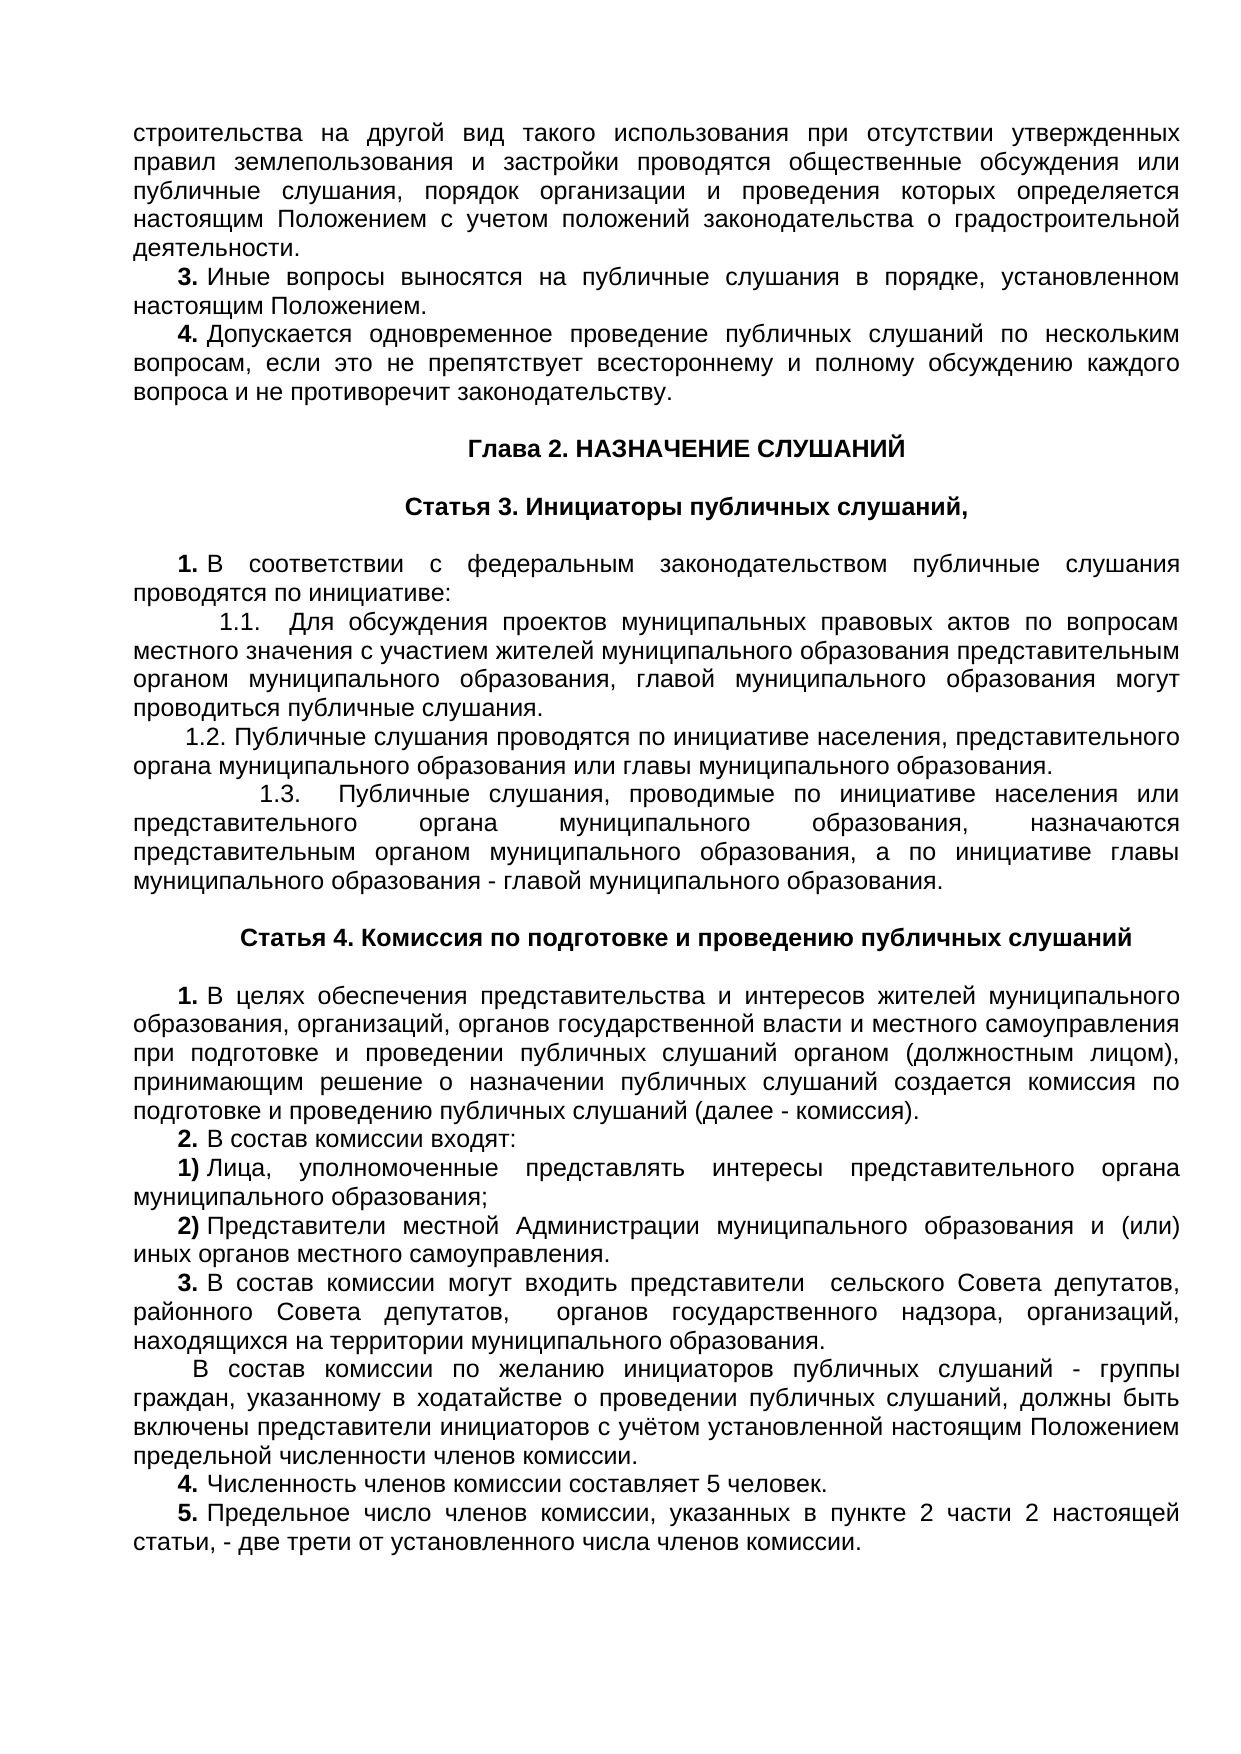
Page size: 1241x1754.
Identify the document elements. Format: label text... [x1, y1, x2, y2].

list Допускается одновременное проведение публичных слушаний по нескольким вопросам, если это не препятствует всестороннему и полному обсуждению каждого вопроса и не противоречит законодательству. [133, 319, 1181, 406]
list Численность членов комиссии составляет 5 человек. [133, 1469, 1181, 1498]
list Предельное число членов комиссии, указанных в пункте 2 части 2 настоящей статьи, - две трети от установленного числа членов комиссии. [133, 1498, 1181, 1556]
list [133, 118, 1181, 262]
text Статья 4. Комиссия по подготовке и проведению публичных слушаний [133, 923, 1181, 952]
list В состав комиссии могут входить представители сельского Совета депутатов, районного Совета депутатов, органов государственного надзора, организаций, находящихся на территории муниципального образования. [133, 1268, 1181, 1354]
list В соответствии с федеральным законодательством публичные слушания проводятся по инициативе: [133, 549, 1181, 607]
text 1.3. Публичные слушания, проводимые по инициативе населения или представительного органа муниципального образования, назначаются представительным органом муниципального образования, а по инициативе главы муниципального образования - главой муниципального образования. [133, 779, 1181, 894]
list В состав комиссии входят: [133, 1124, 1181, 1153]
list Представители местной Администрации муниципального образования и (или) иных органов местного самоуправления. [133, 1211, 1181, 1268]
text 1.1. Для обсуждения проектов муниципальных правовых актов по вопросам местного значения с участием жителей муниципального образования представительным органом муниципального образования, главой муниципального образования могут проводиться публичные слушания. [133, 607, 1181, 722]
text В состав комиссии по желанию инициаторов публичных слушаний - группы граждан, указанному в ходатайстве о проведении публичных слушаний, должны быть включены представители инициаторов с учётом установленной настоящим Положением предельной численности членов комиссии. [133, 1354, 1181, 1469]
text Статья 3. Инициаторы публичных слушаний, [133, 492, 1181, 521]
subtitle Глава 2. НАЗНАЧЕНИЕ СЛУШАНИЙ [133, 434, 1181, 463]
list Иные вопросы выносятся на публичные слушания в порядке, установленном настоящим Положением. [133, 262, 1181, 319]
list В целях обеспечения представительства и интересов жителей муниципального образования, организаций, органов государственной власти и местного самоуправления при подготовке и проведении публичных слушаний органом (должностным лицом), принимающим решение о назначении публичных слушаний создается комиссия по подготовке и проведению публичных слушаний (далее - комиссия). [133, 981, 1181, 1124]
list Лица, уполномоченные представлять интересы представительного органа муниципального образования; [133, 1153, 1181, 1211]
text 1.2. Публичные слушания проводятся по инициативе населения, представительного органа муниципального образования или главы муниципального образования. [133, 722, 1181, 779]
